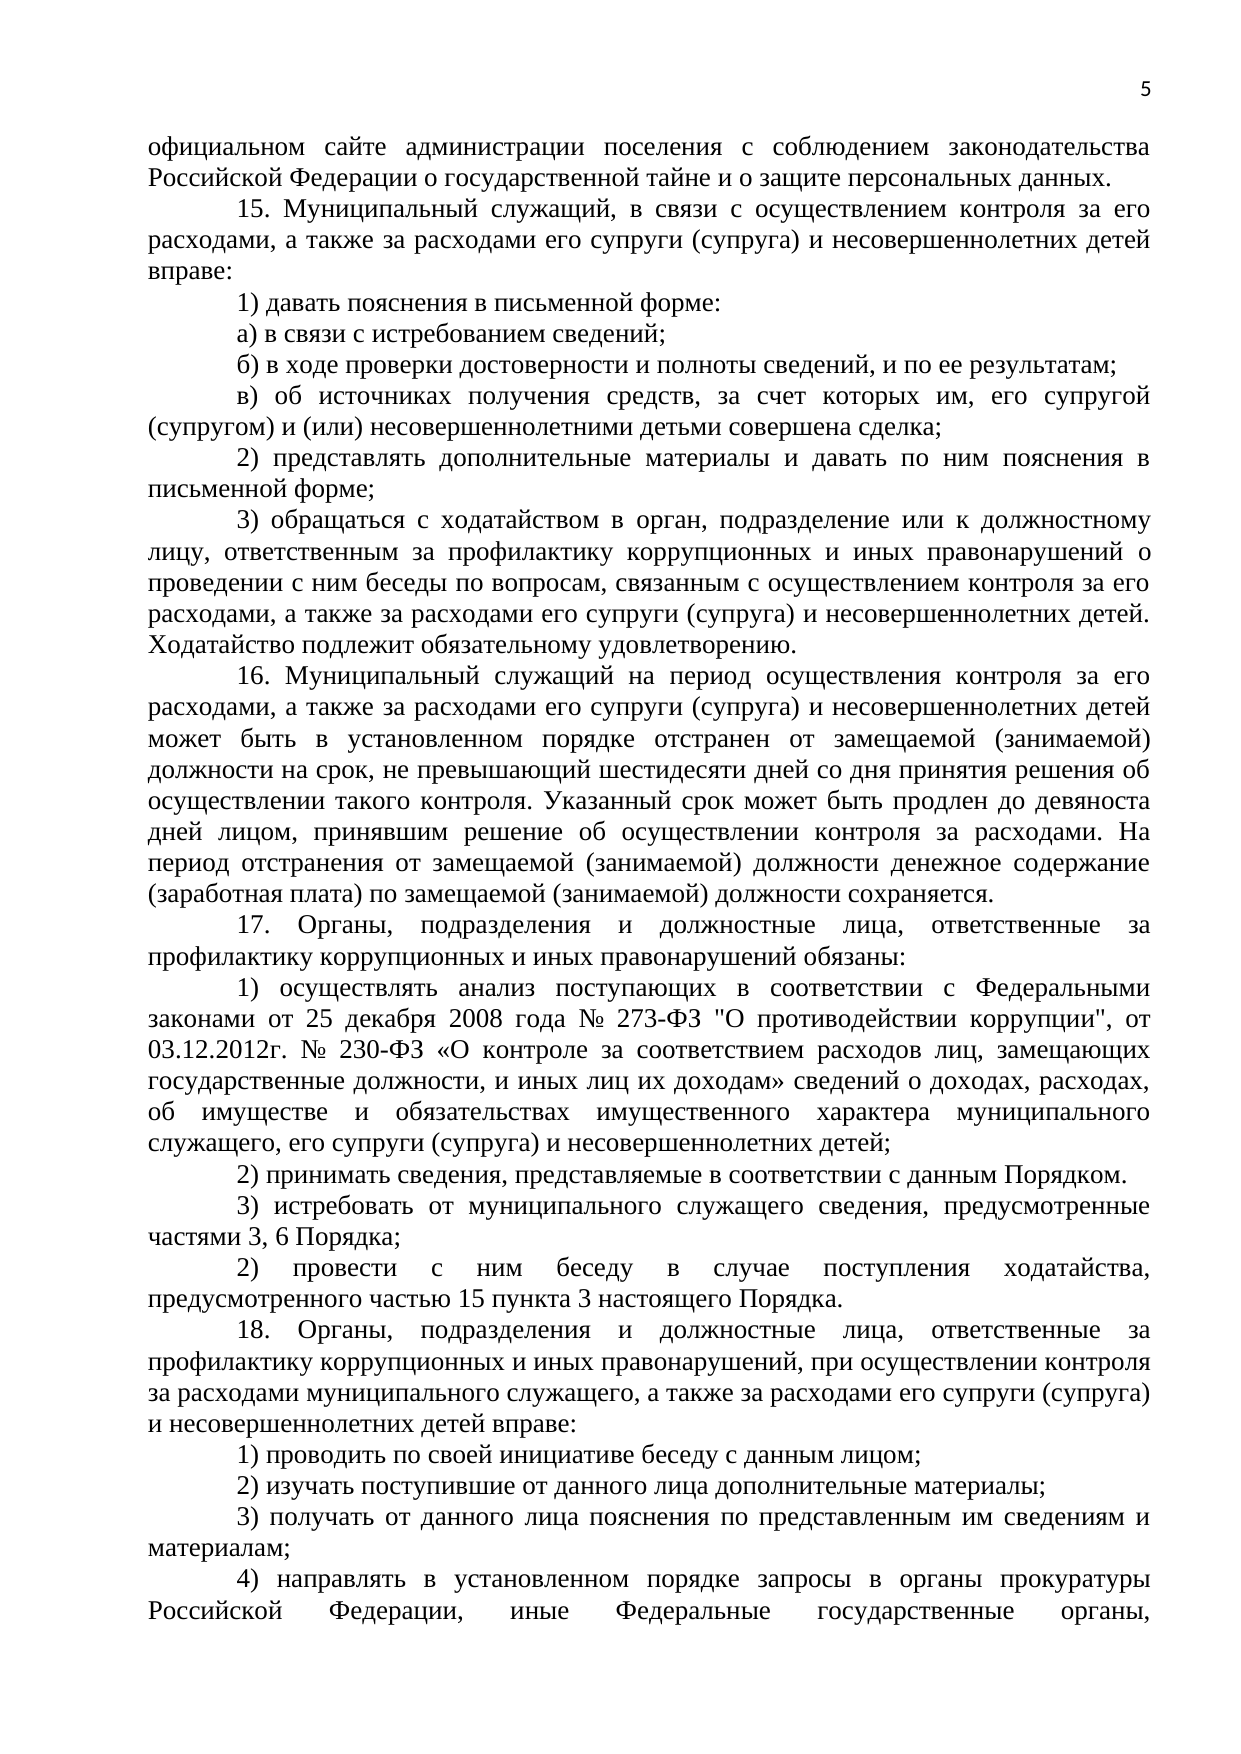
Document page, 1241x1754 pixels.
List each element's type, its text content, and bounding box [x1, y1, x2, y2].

text 17. Органы, подразделения и должностные лица, ответственные за профилактику коррупционных и иных правонарушений обязаны: [148, 908, 1152, 971]
text 3) обращаться с ходатайством в орган, подразделение или к должностному лицу, ответственным за профилактику коррупционных и иных правонарушений о проведении с ним беседы по вопросам, связанным с осуществлением контроля за его расходами, а также за расходами его супруги (супруга) и несовершеннолетних детей. Ходатайство подлежит обязательному удовлетворению. [148, 504, 1152, 659]
text 1) осуществлять анализ поступающих в соответствии с Федеральными законами от 25 декабря 2008 года № 273-ФЗ "О противодействии коррупции", от 03.12.2012г. № 230-ФЗ «О контроле за соответствием расходов лиц, замещающих государственные должности, и иных лиц их доходам» сведений о доходах, расходах, об имуществе и обязательствах имущественного характера муниципального служащего, его супруги (супруга) и несовершеннолетних детей; [148, 971, 1152, 1158]
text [148, 130, 1152, 192]
text б) в ходе проверки достоверности и полноты сведений, и по ее результатам; [148, 348, 1152, 379]
text 3) истребовать от муниципального служащего сведения, предусмотренные частями 3, 6 Порядка; [148, 1189, 1152, 1251]
text а) в связи с истребованием сведений; [148, 317, 1152, 348]
text 3) получать от данного лица пояснения по представленным им сведениям и материалам; [148, 1500, 1152, 1563]
text 1) проводить по своей инициативе беседу с данным лицом; [148, 1438, 1152, 1469]
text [148, 1563, 1152, 1625]
text 15. Муниципальный служащий, в связи с осуществлением контроля за его расходами, а также за расходами его супруги (супруга) и несовершеннолетних детей вправе: [148, 192, 1152, 286]
text 2) провести с ним беседу в случае поступления ходатайства, предусмотренного частью 15 пункта 3 настоящего Порядка. [148, 1251, 1152, 1313]
text 18. Органы, подразделения и должностные лица, ответственные за профилактику коррупционных и иных правонарушений, при осуществлении контроля за расходами муниципального служащего, а также за расходами его супруги (супруга) и несовершеннолетних детей вправе: [148, 1313, 1152, 1438]
text 16. Муниципальный служащий на период осуществления контроля за его расходами, а также за расходами его супруги (супруга) и несовершеннолетних детей может быть в установленном порядке отстранен от замещаемой (занимаемой) должности на срок, не превышающий шестидесяти дней со дня принятия решения об осуществлении такого контроля. Указанный срок может быть продлен до девяноста дней лицом, принявшим решение об осуществлении контроля за расходами. На период отстранения от замещаемой (занимаемой) должности денежное содержание (заработная плата) по замещаемой (занимаемой) должности сохраняется. [148, 659, 1152, 908]
text 2) принимать сведения, представляемые в соответствии с данным Порядком. [148, 1158, 1152, 1189]
text 2) представлять дополнительные материалы и давать по ним пояснения в письменной форме; [148, 441, 1152, 504]
text 1) давать пояснения в письменной форме: [148, 286, 1152, 317]
text 2) изучать поступившие от данного лица дополнительные материалы; [148, 1469, 1152, 1500]
text в) об источниках получения средств, за счет которых им, его супругой (супругом) и (или) несовершеннолетними детьми совершена сделка; [148, 379, 1152, 441]
